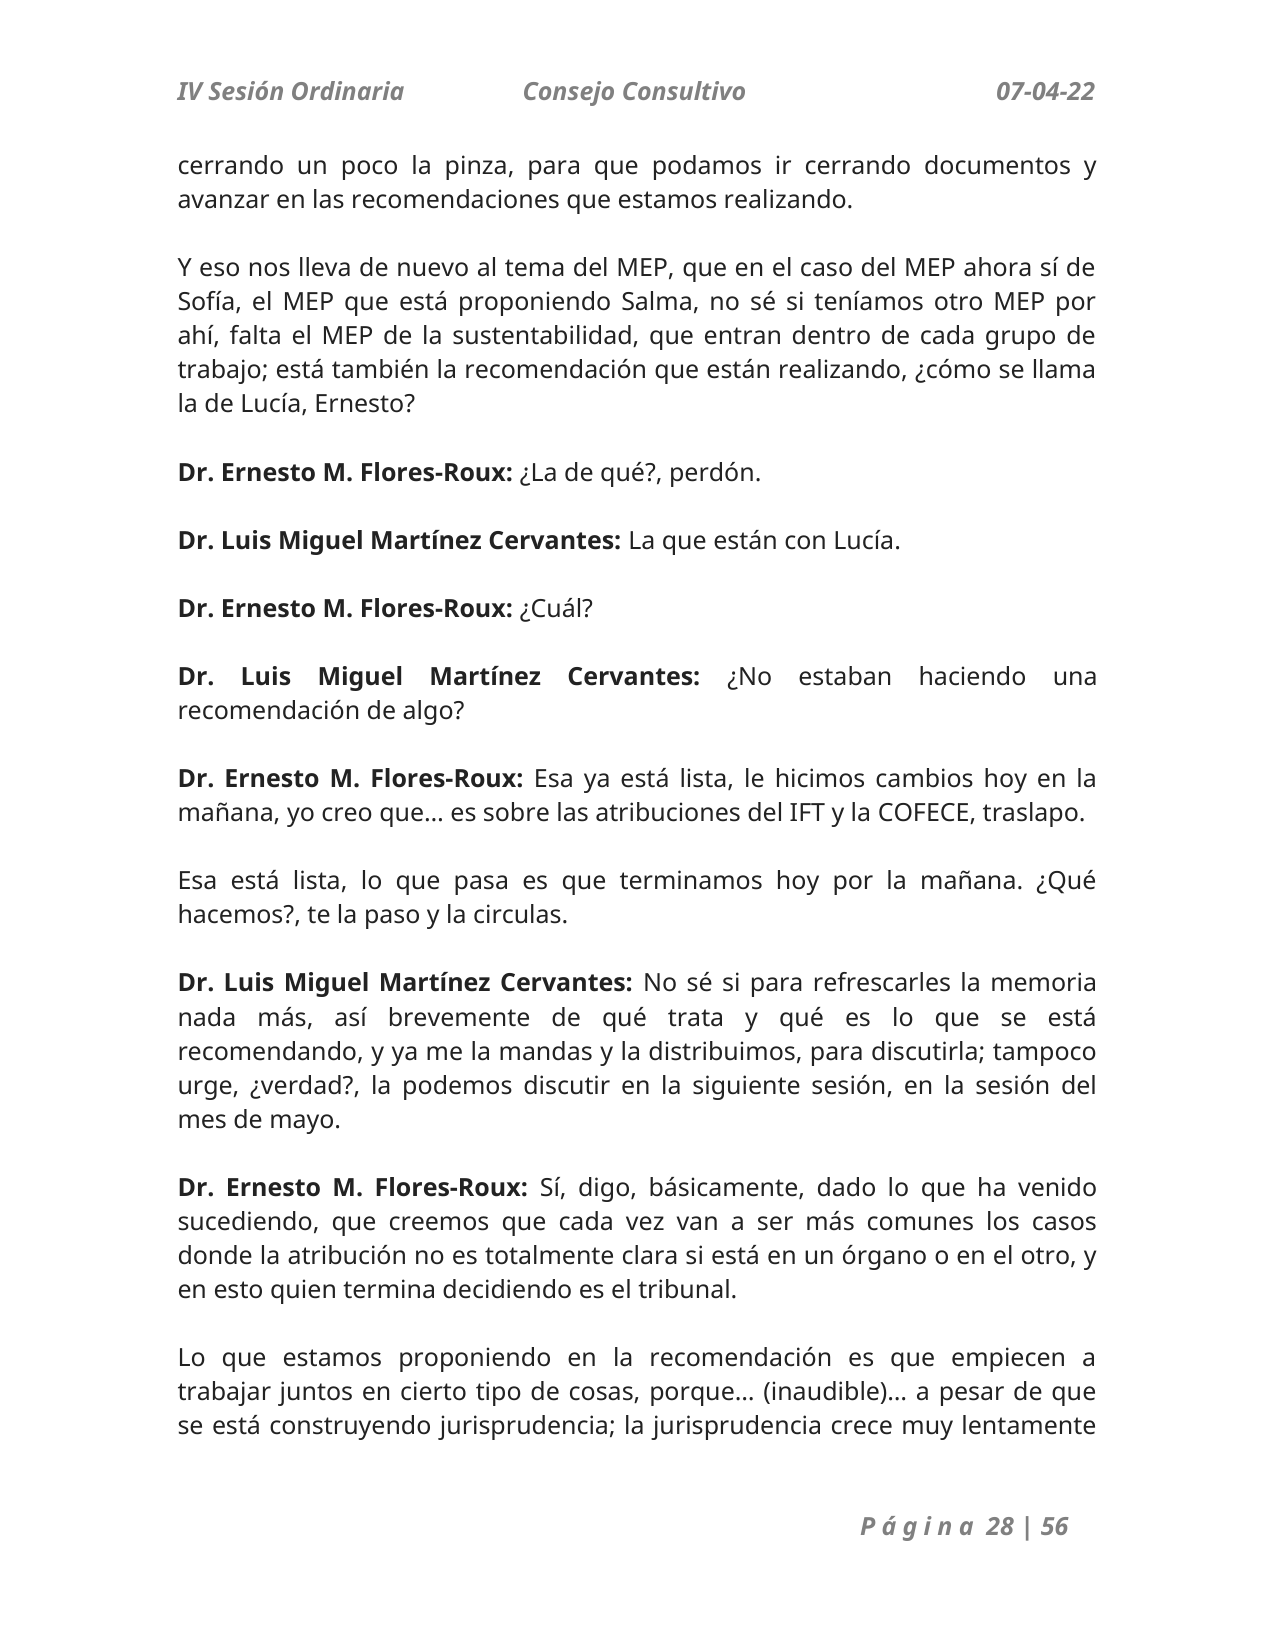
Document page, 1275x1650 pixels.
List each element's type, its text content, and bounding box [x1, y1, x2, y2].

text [177, 1340, 1098, 1442]
text Dr. Luis Miguel Martínez Cervantes: La que están con Lucía. [177, 522, 1098, 556]
text Dr. Luis Miguel Martínez Cervantes: No sé si para refrescarles la memoria nada más, así brevemente de qué trata y qué es lo que se está recomendando, y ya me la mandas y la distribuimos, para discutirla; tampoco urge, ¿verdad?, la podemos discutir en la siguiente sesión, en la sesión del mes de mayo. [177, 965, 1098, 1135]
text Dr. Ernesto M. Flores-Roux: Sí, digo, básicamente, dado lo que ha venido sucediendo, que creemos que cada vez van a ser más comunes los casos donde la atribución no es totalmente clara si está en un órgano o en el otro, y en esto quien termina decidiendo es el tribunal. [177, 1169, 1098, 1306]
text Dr. Ernesto M. Flores-Roux: Esa ya está lista, le hicimos cambios hoy en la mañana, yo creo que… es sobre las atribuciones del IFT y la COFECE, traslapo. [177, 761, 1098, 829]
text Y eso nos lleva de nuevo al tema del MEP, que en el caso del MEP ahora sí de Sofía, el MEP que está proponiendo Salma, no sé si teníamos otro MEP por ahí, falta el MEP de la sustentabilidad, que entran dentro de cada grupo de trabajo; está también la recomendación que están realizando, ¿cómo se llama la de Lucía, Ernesto? [177, 250, 1098, 420]
text Dr. Ernesto M. Flores-Roux: ¿La de qué?, perdón. [177, 454, 1098, 488]
text Dr. Luis Miguel Martínez Cervantes: ¿No estaban haciendo una recomendación de algo? [177, 658, 1098, 727]
text Dr. Ernesto M. Flores-Roux: ¿Cuál? [177, 590, 1098, 624]
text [177, 148, 1098, 216]
text Esa está lista, lo que pasa es que terminamos hoy por la mañana. ¿Qué hacemos?, te la paso y la circulas. [177, 863, 1098, 931]
